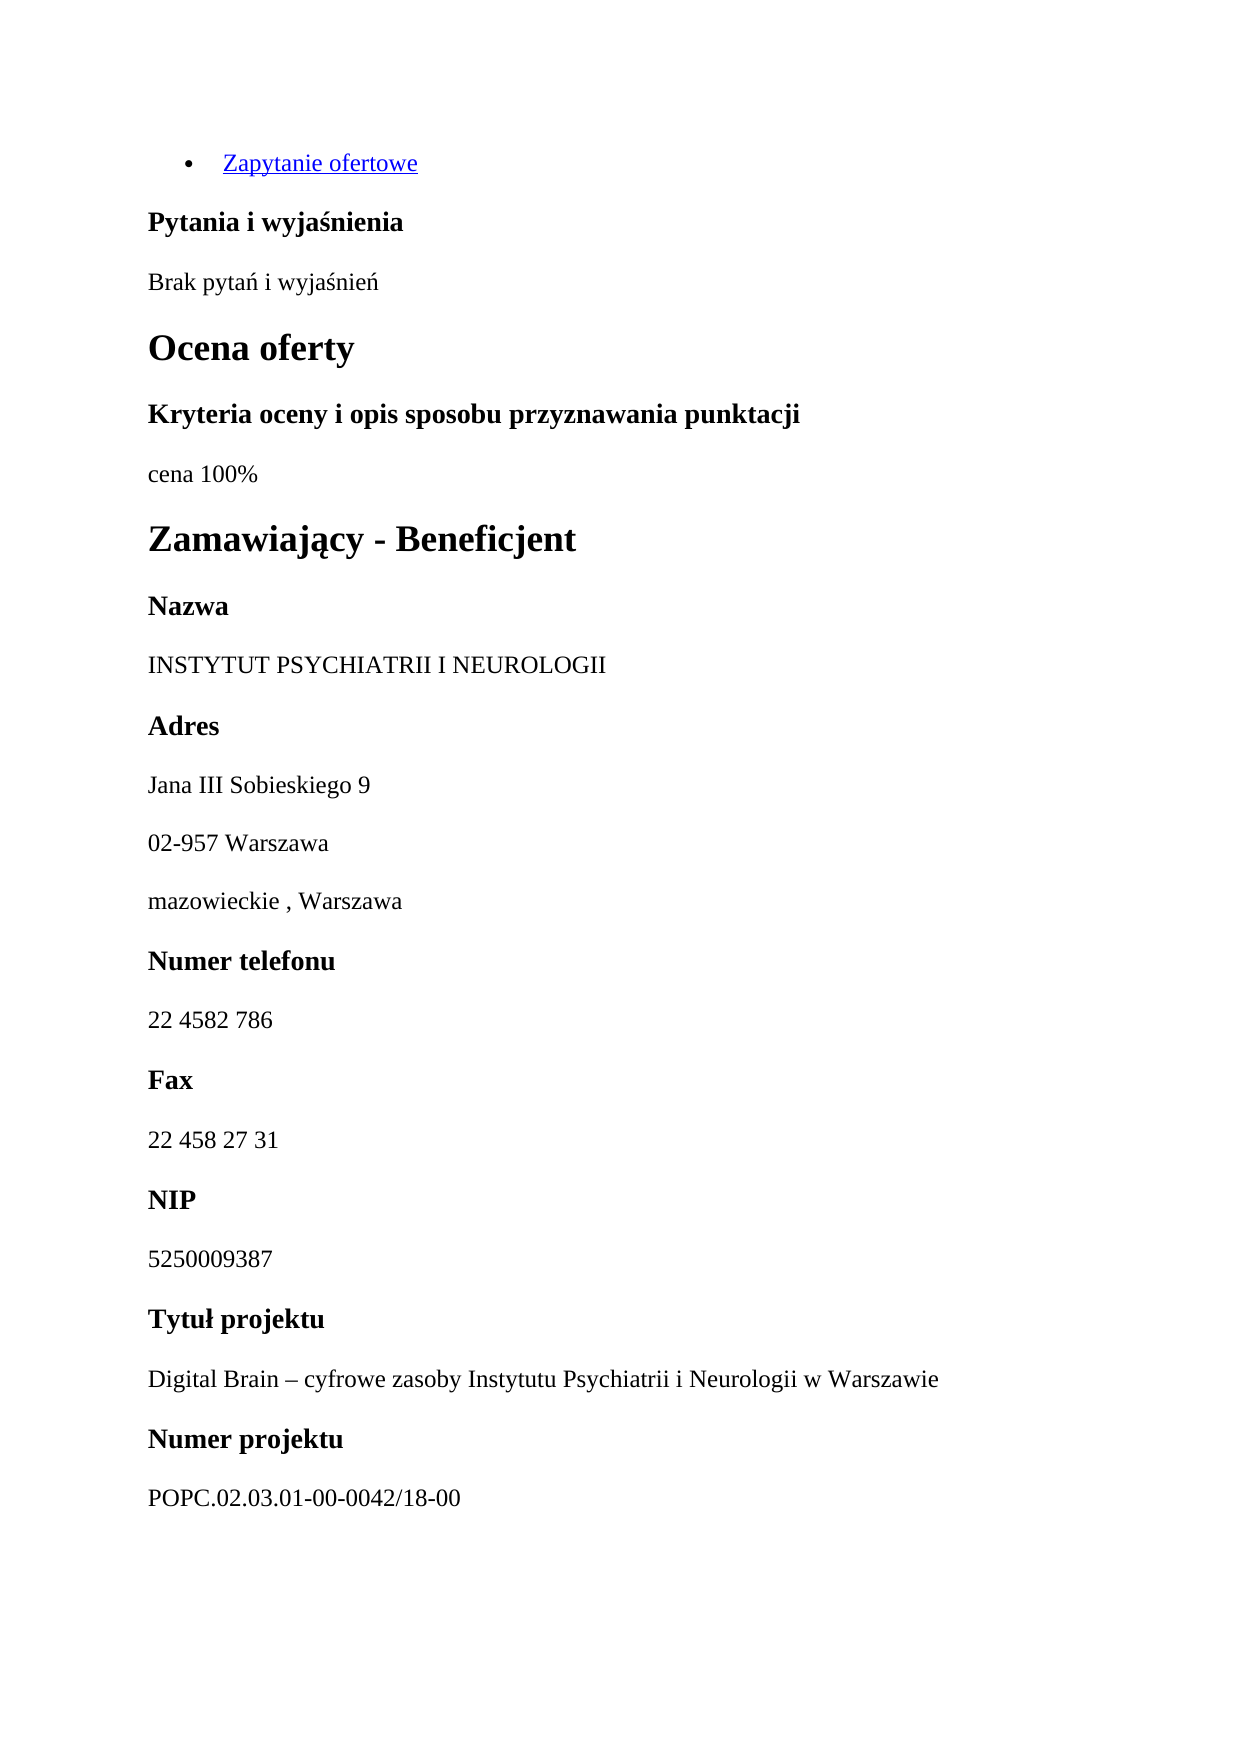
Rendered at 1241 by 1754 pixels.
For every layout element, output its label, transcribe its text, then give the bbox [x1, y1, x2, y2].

text mazowieckie , Warszawa [148, 886, 1093, 915]
text Ocena oferty [148, 325, 1093, 368]
text Tytuł projektu [148, 1302, 1093, 1335]
text 02-957 Warszawa [148, 828, 1093, 857]
text INSTYTUT PSYCHIATRII I NEUROLOGII [148, 651, 1093, 679]
text Zamawiający - Beneficjent [148, 517, 1093, 560]
text Digital Brain – cyfrowe zasoby Instytutu Psychiatrii i Neurologii w Warszawie [148, 1364, 1093, 1393]
text 5250009387 [148, 1244, 1093, 1273]
text Numer projektu [148, 1422, 1093, 1454]
text Fax [148, 1063, 1093, 1096]
text Jana III Sobieskiego 9 [148, 770, 1093, 799]
text 22 4582 786 [148, 1005, 1093, 1034]
text cena 100% [148, 459, 1093, 488]
text 22 458 27 31 [148, 1125, 1093, 1154]
list Zapytanie ofertowe [185, 148, 1093, 176]
text NIP [148, 1183, 1093, 1215]
text Adres [148, 708, 1093, 741]
text POPC.02.03.01-00-0042/18-00 [148, 1483, 1093, 1512]
text Kryteria oceny i opis sposobu przyznawania punktacji [148, 397, 1093, 430]
text Brak pytań i wyjaśnień [148, 267, 1093, 296]
text Nazwa [148, 589, 1093, 621]
text Numer telefonu [148, 944, 1093, 976]
text Pytania i wyjaśnienia [148, 206, 1093, 238]
